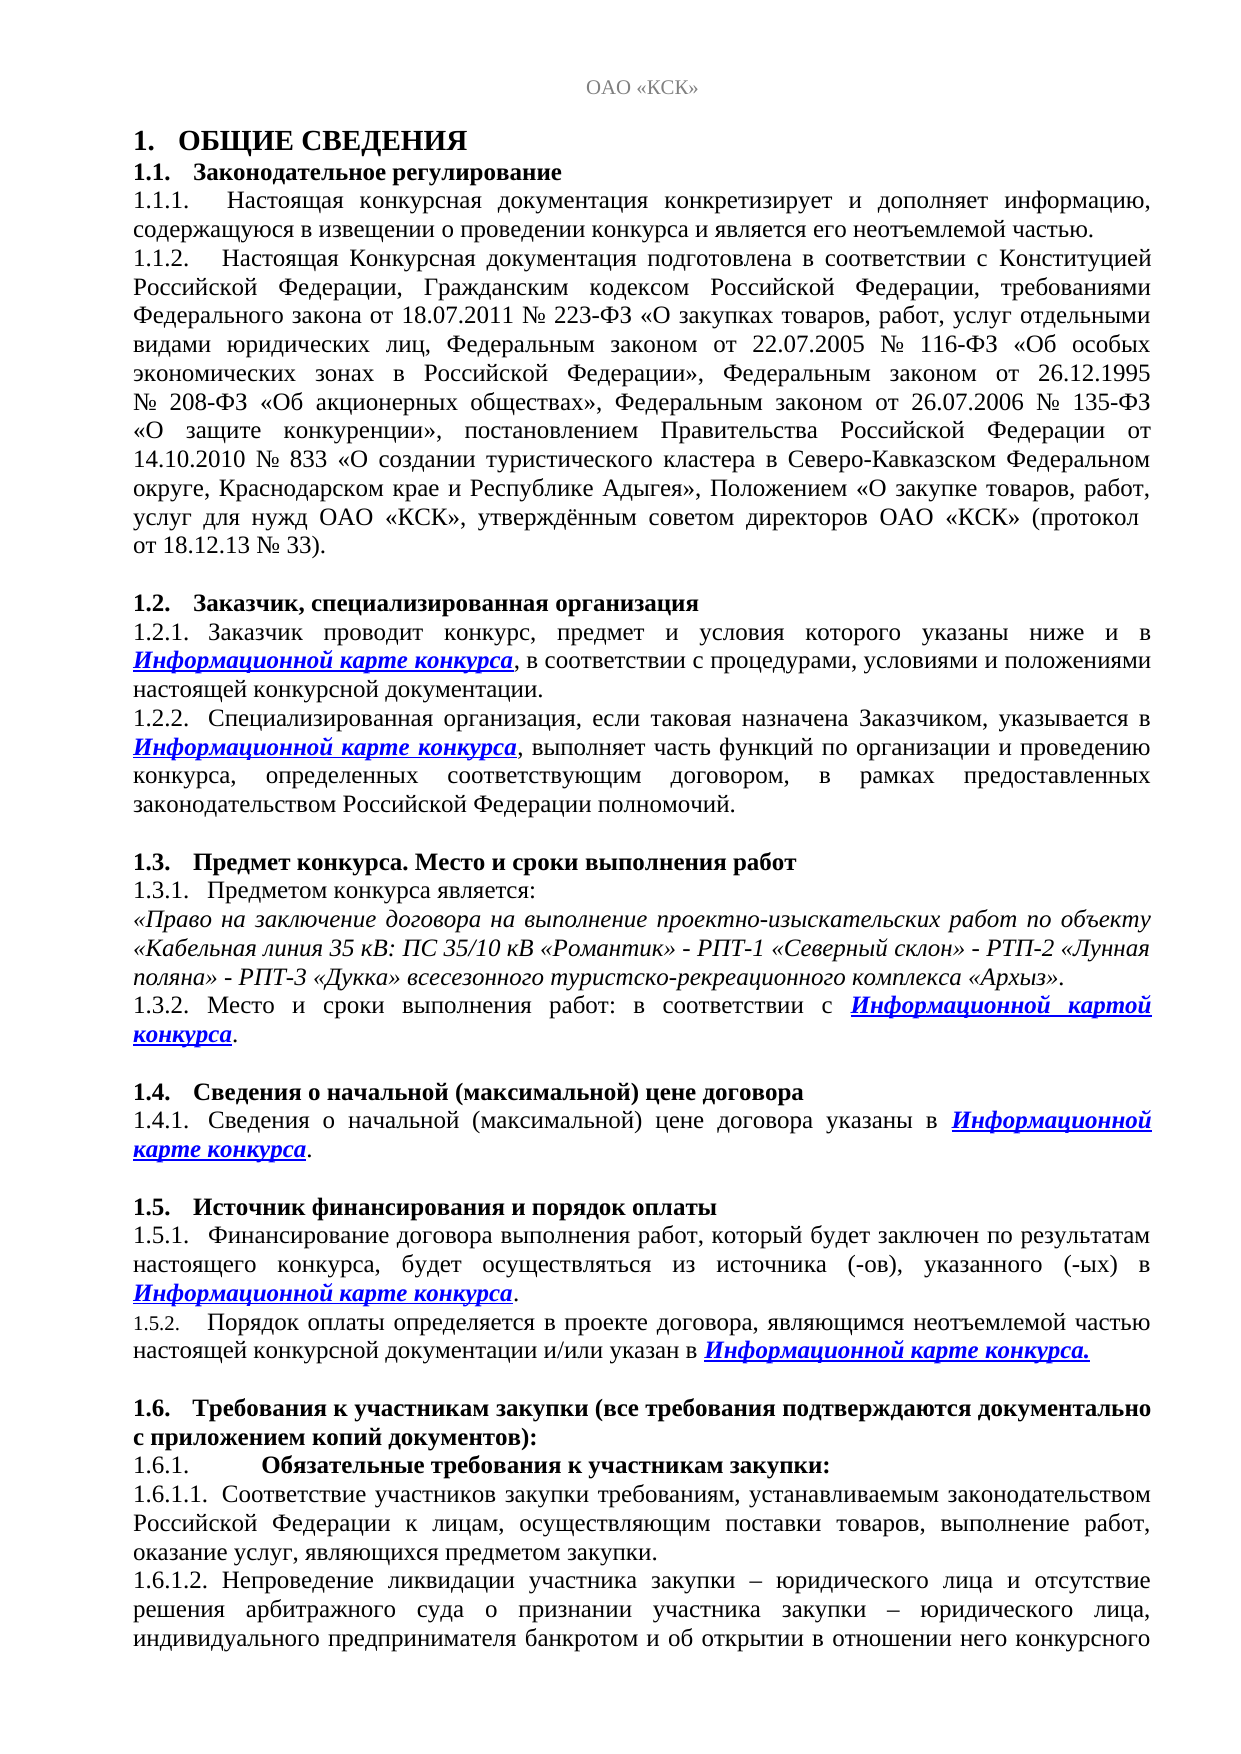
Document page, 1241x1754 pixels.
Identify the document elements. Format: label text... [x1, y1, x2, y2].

text Заказчик, специализированная организация [133, 588, 1152, 617]
list Требования к участникам закупки (все требования подтверждаются документально с приложением копий документов): [133, 1393, 1152, 1450]
list Заказчик проводит конкурс, предмет и условия которого указаны ниже и в Информационной карте конкурса, в соответствии с процедурами, условиями и положениями настоящей конкурсной документации. [133, 617, 1152, 703]
list Сведения о начальной (максимальной) цене договора указаны в Информационной карте конкурса. [133, 1105, 1152, 1163]
text Законодательное регулирование [133, 157, 1152, 185]
text ОБЩИЕ СВЕДЕНИЯ [133, 123, 1152, 157]
list Специализированная организация, если таковая назначена Заказчиком, указывается в Информационной карте конкурса, выполняет часть функций по организации и проведению конкурса, определенных соответствующим договором, в рамках предоставленных законодательством Российской Федерации полномочий. [133, 703, 1152, 818]
list Финансирование договора выполнения работ, который будет заключен по результатам настоящего конкурса, будет осуществляться из источника (-ов), указанного (-ых) в Информационной карте конкурса. [133, 1220, 1152, 1307]
list Место и сроки выполнения работ: в соответствии с Информационной картой конкурса. [133, 990, 1152, 1048]
text Сведения о начальной (максимальной) цене договора [133, 1077, 1152, 1105]
list Порядок оплаты определяется в проекте договора, являющимся неотъемлемой частью настоящей конкурсной документации и/или указан в Информационной карте конкурса. [133, 1307, 1152, 1364]
list Настоящая Конкурсная документация подготовлена в соответствии с Конституцией Российской Федерации, Гражданским кодексом Российской Федерации, требованиями Федерального закона от 18.07.2011 № 223-ФЗ «О закупках товаров, работ, услуг отдельными видами юридических лиц, Федеральным законом от 22.07.2005 № 116-ФЗ «Об особых экономических зонах в Российской Федерации», Федеральным законом от 26.12.1995 № 208-ФЗ «Об акционерных обществах», Федеральным законом от 26.07.2006 № 135-ФЗ «О защите конкуренции», постановлением Правительства Российской Федерации от 14.10.2010 № 833 «О создании туристического кластера в Северо-Кавказском Федеральном округе, Краснодарском крае и Республике Адыгея», Положением «О закупке товаров, работ, услуг для нужд ОАО «КСК», утверждённым советом директоров ОАО «КСК» (протокол от 18.12.13 № 33). [133, 243, 1152, 559]
list «Право на заключение договора на выполнение проектно-изыскательских работ по объекту «Кабельная линия 35 кВ: ПС 35/10 кВ «Романтик» - РПТ-1 «Северный склон» - РТП-2 «Лунная поляна» - РПТ-3 «Дукка» всесезонного туристско-рекреационного комплекса «Архыз». [133, 904, 1152, 990]
list Настоящая конкурсная документация конкретизирует и дополняет информацию, содержащуюся в извещении о проведении конкурса и является его неотъемлемой частью. [133, 185, 1152, 243]
text Предмет конкурса. Место и сроки выполнения работ [133, 847, 1152, 875]
list Соответствие участников закупки требованиям, устанавливаемым законодательством Российской Федерации к лицам, осуществляющим поставки товаров, выполнение работ, оказание услуг, являющихся предметом закупки. [133, 1479, 1152, 1565]
text Источник финансирования и порядок оплаты [133, 1192, 1152, 1220]
list Обязательные требования к участникам закупки: [133, 1450, 1152, 1479]
list Предметом конкурса является: [133, 875, 1152, 904]
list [133, 1565, 1152, 1652]
